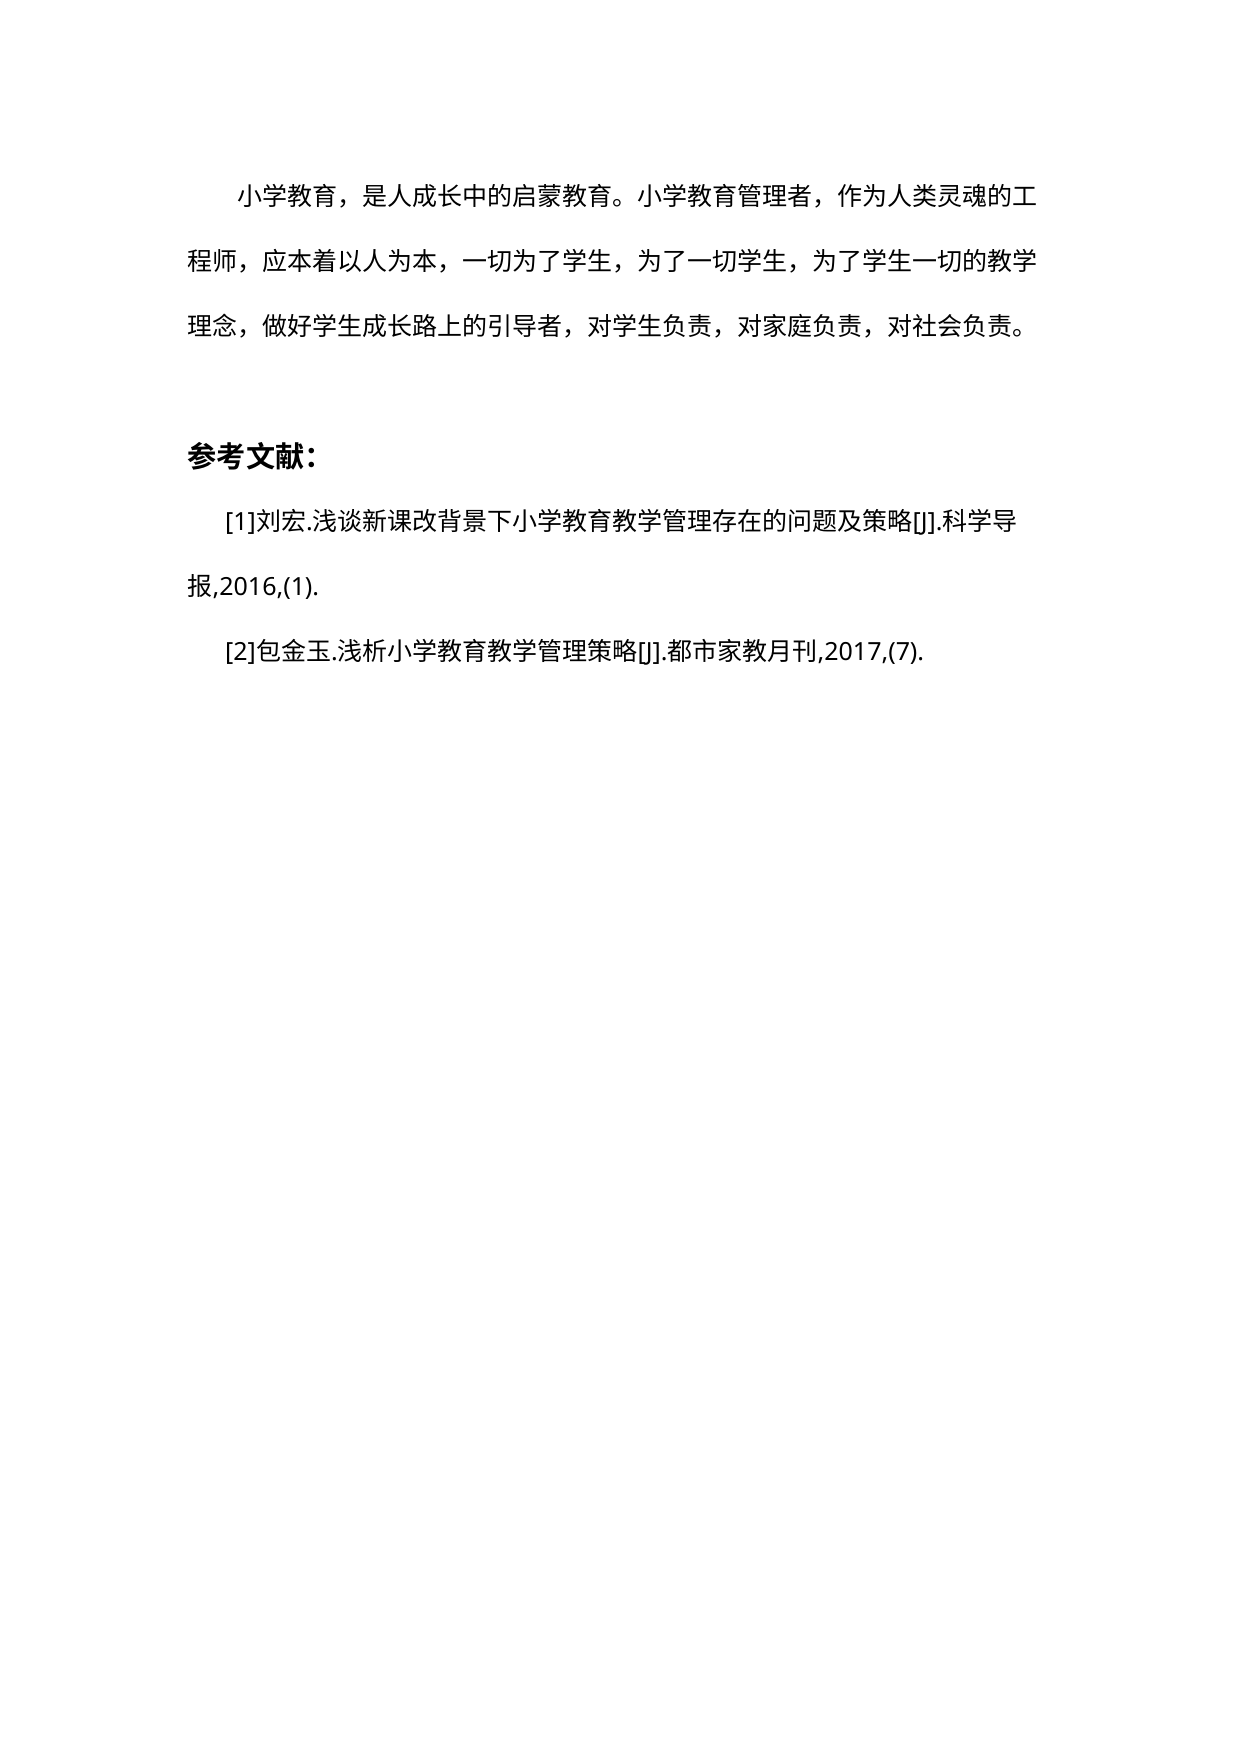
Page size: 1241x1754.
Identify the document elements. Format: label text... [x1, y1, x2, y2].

text [1]刘宏.浅谈新课改背景下小学教育教学管理存在的问题及策略[J].科学导报,2016,(1). [187, 487, 1053, 617]
text 小学教育，是人成长中的启蒙教育。小学教育管理者，作为人类灵魂的工程师，应本着以人为本，一切为了学生，为了一切学生，为了学生一切的教学理念，做好学生成长路上的引导者，对学生负责，对家庭负责，对社会负责。 [187, 162, 1053, 357]
text [2]包金玉.浅析小学教育教学管理策略[J].都市家教月刊,2017,(7). [187, 617, 1053, 682]
text 参考文献： [187, 422, 1053, 487]
